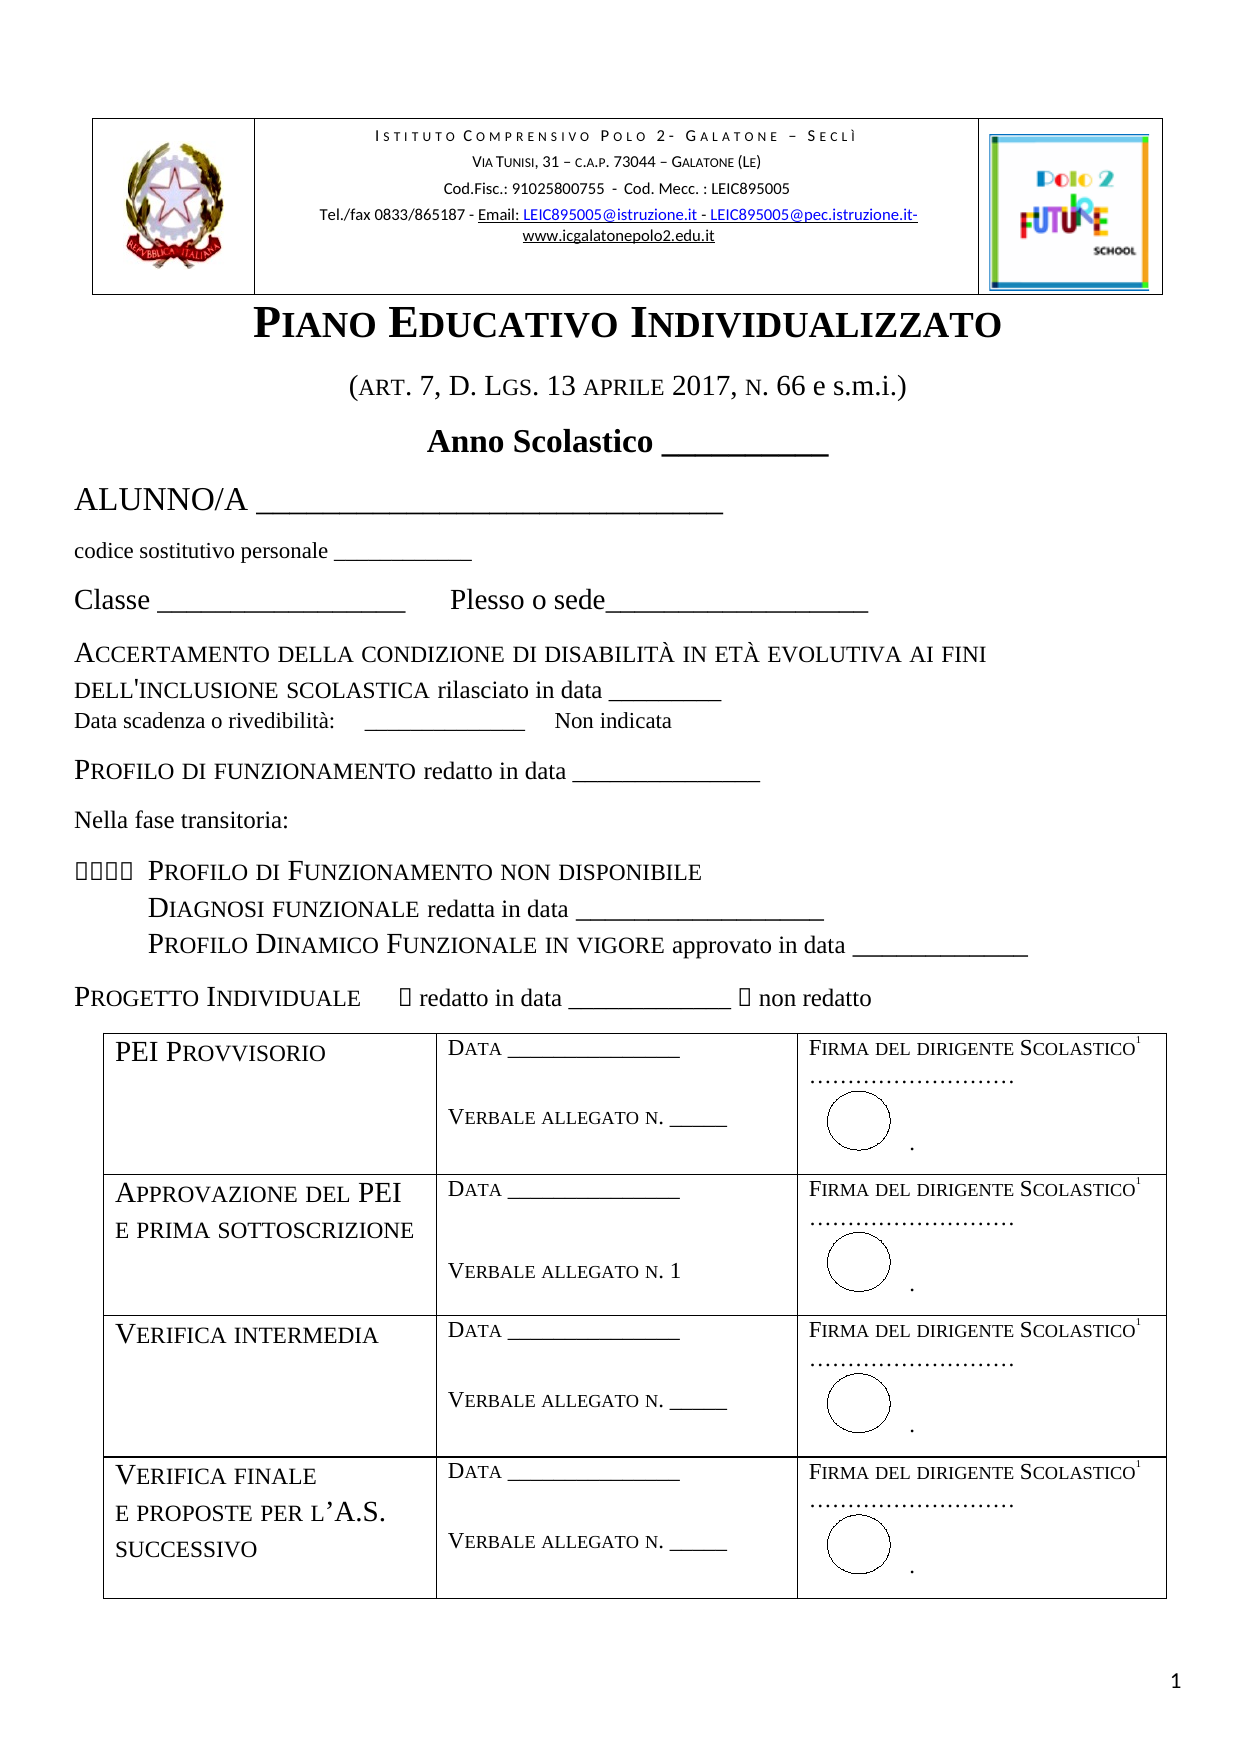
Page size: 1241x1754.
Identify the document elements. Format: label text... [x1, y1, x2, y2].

table_cell Data _______________ Verbale allegato n. _____ [437, 1458, 797, 1598]
table_cell Approvazione del PEI e prima sottoscrizione [104, 1175, 436, 1315]
table_header [93, 119, 254, 294]
text Nella fase transitoria: [74, 805, 1181, 834]
text Progetto Individuale  redatto in data _____________  non redatto [74, 979, 1181, 1013]
table_cell Firma del dirigente Scolastico1 ……………………… . [798, 1175, 1166, 1315]
picture [123, 141, 225, 270]
table_header Data _______________ Verbale allegato n. _____ [437, 1034, 797, 1174]
text  Profilo di Funzionamento non disponibile Diagnosi funzionale redatta in data _________________ Profilo Dinamico Funzionale in vigore approvato in data ____________ [74, 853, 1181, 959]
text Piano Educativo Individualizzato [74, 295, 1181, 348]
text Accertamento della condizione di disabilità in età evolutiva ai fini dell'inclusione scolastica rilasciato in data _________ Data scadenza o rivedibilità:  ______________  Non indicata [74, 635, 1181, 733]
table_header Firma del dirigente Scolastico1 ……………………… . [798, 1034, 1166, 1174]
text (art. 7, D. Lgs. 13 aprile 2017, n. 66 e s.m.i.) [74, 368, 1181, 402]
picture [989, 134, 1150, 291]
table_cell Verifica finale e proposte per l’A.S. successivo [104, 1458, 436, 1598]
table_cell Firma del dirigente Scolastico1 ……………………… . [798, 1458, 1166, 1598]
text codice sostitutivo personale ____________ [74, 537, 1181, 564]
text Profilo di funzionamento redatto in data _______________ [74, 752, 1181, 786]
table_cell Data _______________ Verbale allegato n. _____ [437, 1316, 797, 1456]
table_cell Firma del dirigente Scolastico1 ……………………… . [798, 1316, 1166, 1456]
table_cell Data _______________ Verbale allegato n. 1 [437, 1175, 797, 1315]
table_cell Verifica intermedia [104, 1316, 436, 1456]
table_header PEI Provvisorio [104, 1034, 436, 1174]
table_header [979, 119, 1162, 294]
text Classe _________________ Plesso o sede__________________ [74, 582, 1181, 616]
text Anno Scolastico __________ [74, 421, 1181, 459]
table_header I S T I T U T O C O M P R E N S I V O P O L O 2 - G A L A T O N E – S E C L Ì VIA TUNISI, 31 – C.A.P. 73044 – GALATONE (LE) Cod.Fisc.: 91025800755 - Cod. Mecc. : LEIC895005 Tel./fax 0833/865187 - Email: LEIC895005@istruzione.it - LEIC895005@pec.istruzione.it- www.icgalatonepolo2.edu.it [255, 119, 978, 294]
text ALUNNO/A ____________________________ [74, 479, 1181, 518]
